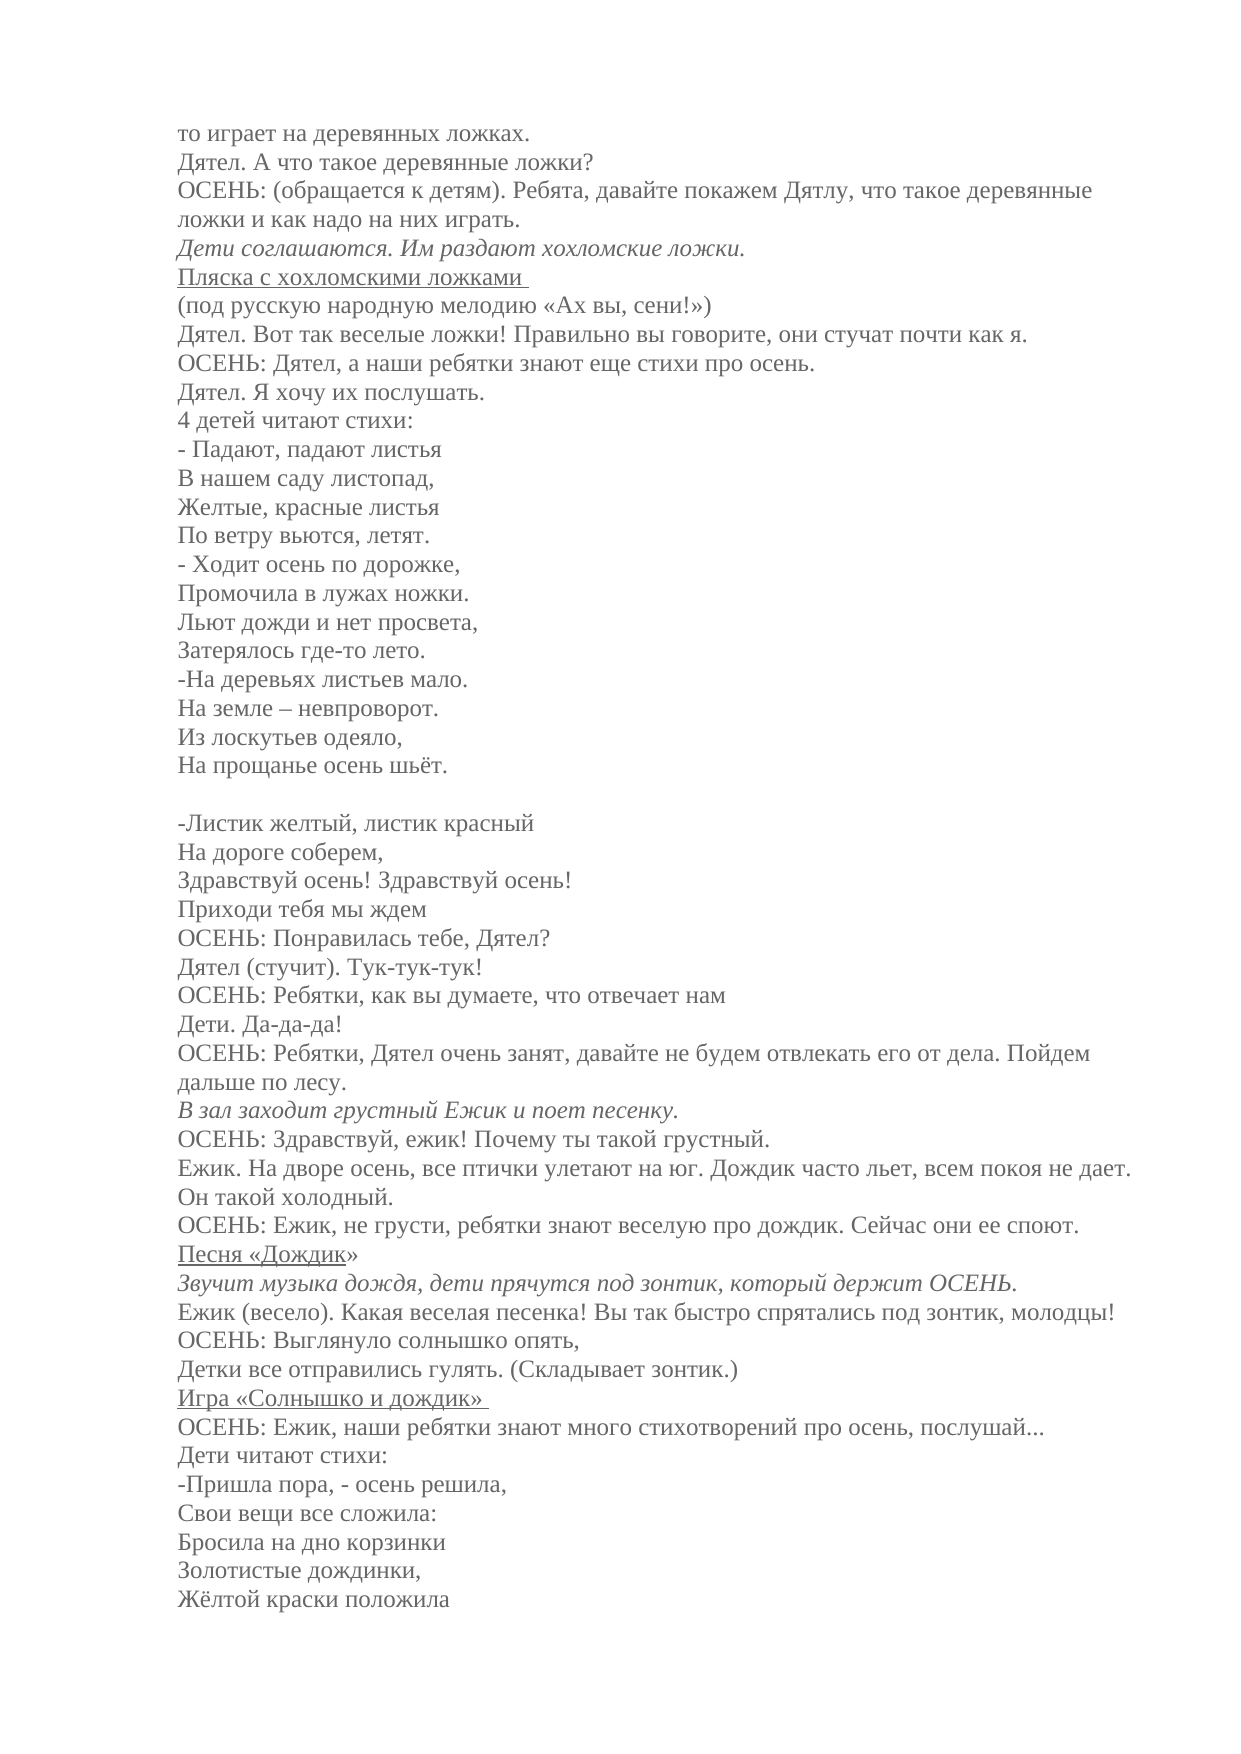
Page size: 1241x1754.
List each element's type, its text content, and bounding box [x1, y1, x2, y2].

text В зал заходит грустный Ежик и поет песенку. [177, 1096, 1152, 1124]
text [177, 1383, 1152, 1613]
text ОСЕНЬ: Здравствуй, ежик! Почему ты такой грустный. Ежик. На дворе осень, все птички улетают на юг. Дождик часто льет, всем покоя не дает. Он такой холодный. ОСЕНЬ: Ежик, не грусти, ребятки знают веселую про дождик. Сейчас они ее споют. Песня «Дождик» Звучит музыка дождя, дети прячутся под зонтик, который держит ОСЕНЬ. Ежик (весело). Какая веселая песенка! Вы так быстро спрятались под зонтик, молодцы! ОСЕНЬ: Выглянуло солнышко опять, Детки все отправились гулять. (Складывает зонтик.) [177, 1124, 1152, 1383]
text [177, 118, 1152, 262]
text - Падают, падают листья В нашем саду листопад, Желтые, красные листья По ветру вьются, летят. - Ходит осень по дорожке, Промочила в лужах ножки. Льют дожди и нет просвета, Затерялось где-то лето. -На деревьях листьев мало. На земле – невпроворот. Из лоскутьев одеяло, На прощанье осень шьёт. -Листик желтый, листик красный На дороге соберем, Здравствуй осень! Здравствуй осень! Приходи тебя мы ждем ОСЕНЬ: Понравилась тебе, Дятел? Дятел (стучит). Тук-тук-тук! ОСЕНЬ: Ребятки, как вы думаете, что отвечает нам Дети. Да-да-да! ОСЕНЬ: Ребятки, Дятел очень занят, давайте не будем отвлекать его от дела. Пойдем дальше по лесу. [177, 434, 1152, 1096]
text Пляска с хохломскими ложками (под русскую народную мелодию «Ах вы, сени!») Дятел. Вот так веселые ложки! Правильно вы говорите, они стучат почти как я. ОСЕНЬ: Дятел, а наши ребятки знают еще стихи про осень. Дятел. Я хочу их послушать. 4 детей читают стихи: [177, 262, 1152, 434]
